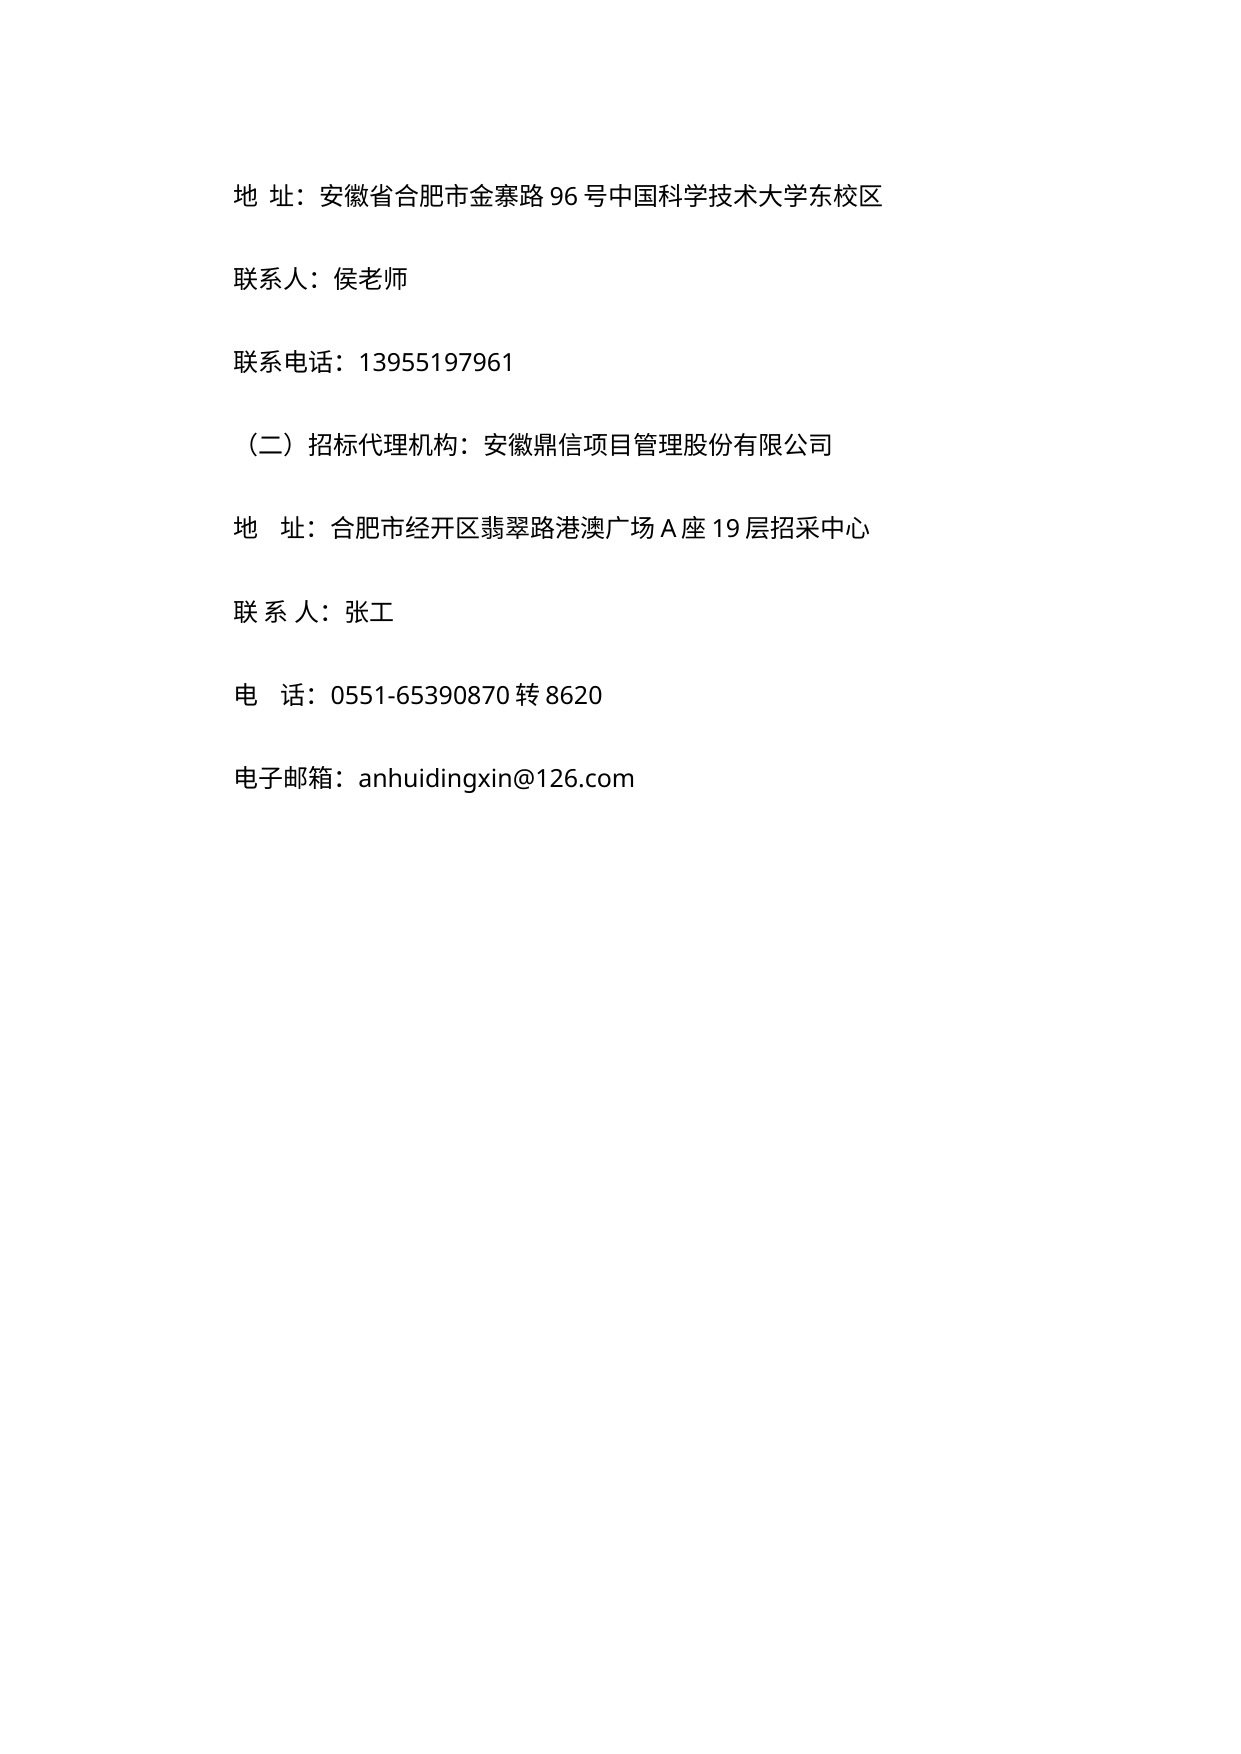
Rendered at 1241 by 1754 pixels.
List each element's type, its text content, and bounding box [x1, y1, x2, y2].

text 联系人：侯老师 [187, 245, 1053, 310]
text 联系电话：13955197961 [187, 328, 1053, 393]
text 地 址：合肥市经开区翡翠路港澳广场A座19层招采中心 [187, 494, 1053, 559]
text 地 址：安徽省合肥市金寨路96号中国科学技术大学东校区 [187, 162, 1053, 227]
text 电 话：0551-65390870转8620 [187, 661, 1053, 726]
text 电子邮箱：anhuidingxin@126.com [187, 744, 1053, 809]
text （二）招标代理机构：安徽鼎信项目管理股份有限公司 [187, 411, 1053, 476]
text 联 系 人：张工 [187, 578, 1053, 643]
